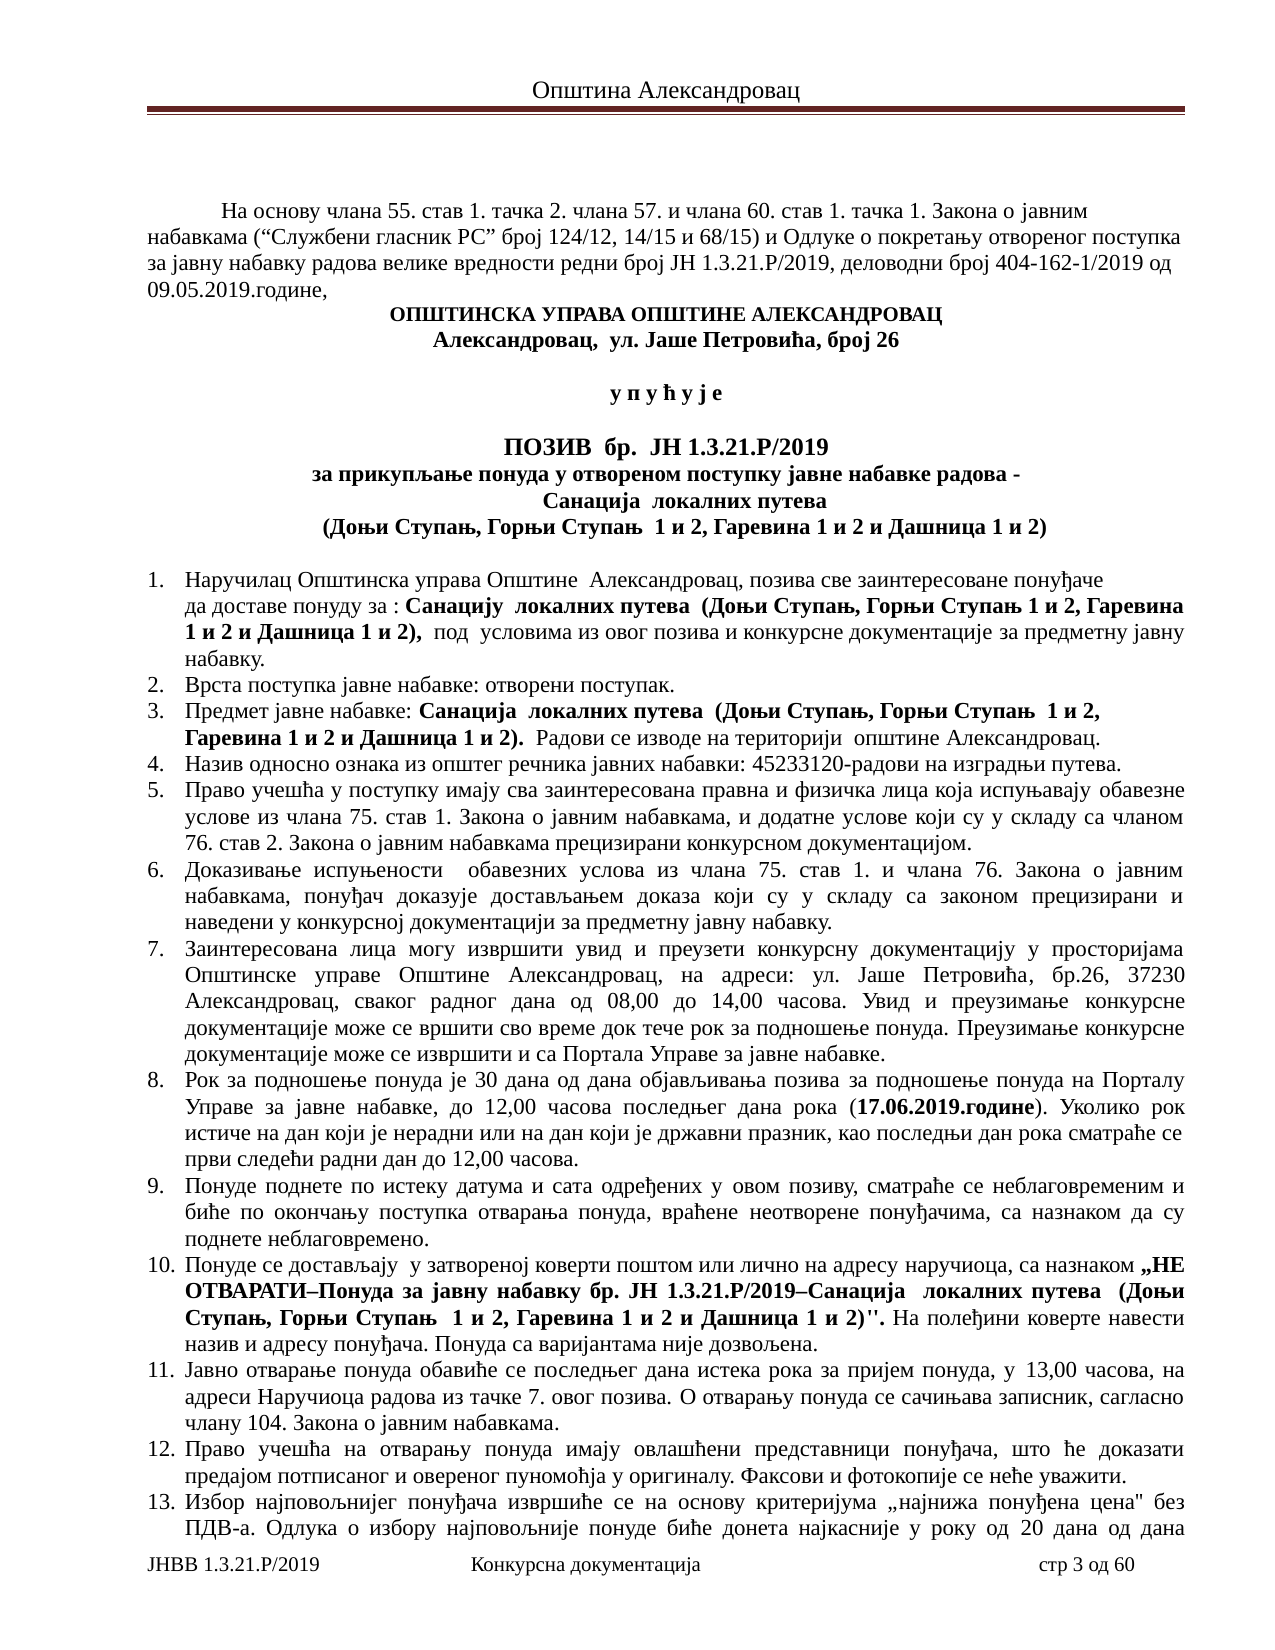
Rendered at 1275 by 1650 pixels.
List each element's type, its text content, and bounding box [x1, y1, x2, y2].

text На основу члана 55. став 1. тачка 2. члана 57. и члана 60. став 1. тачка 1. Закона о јавним набавкама (“Службени гласник РС” број 124/12, 14/15 и 68/15) и Одлуке о покретању отвореног поступка за јавну набавку радова велике вредности редни број ЈН 1.3.21.Р/2019, деловодни број 404-162-1/2019 од 09.05.2019.године, [147, 197, 1185, 302]
list Право учешћа у поступку имају сва заинтересована правна и физичка лица која испуњавају обавезне услове из члана 75. став 1. Закона о јавним набавкама, и додатне услове који су у складу са чланом 76. став 2. Закона о јавним набавкама прецизирани конкурсном документацијом. [147, 777, 1185, 856]
text ОПШТИНСКА УПРАВА ОПШТИНЕ АЛЕКСАНДРОВАЦ [147, 302, 1185, 326]
list Заинтересована лица могу извршити увид и преузети конкурсну документацију у просторијама Општинске управе Општине Александровац, на адреси: ул. Јаше Петровића, бр.26, 37230 Александровац, сваког радног дана од 08,00 до 14,00 часова. Увид и преузимање конкурсне документације може се вршити сво време док тече рок за подношење понуда. Преузимање конкурсне документације може се извршити и са Портала Управе за јавне набавке. [147, 935, 1185, 1066]
text Александровац, ул. Јаше Петровића, број 26 [147, 326, 1185, 352]
list Право учешћа на отварању понуда имају овлашћени представници понуђача, што ће доказати предајом потписаног и овереног пуномоћја у оригиналу. Факсови и фотокопије се неће уважити. [147, 1435, 1185, 1488]
text (Доњи Ступањ, Горњи Ступањ 1 и 2, Гаревина 1 и 2 и Дашница 1 и 2) [184, 513, 1185, 539]
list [147, 1488, 1185, 1541]
text да доставе понуду за : Санацију локалних путева (Доњи Ступањ, Горњи Ступањ 1 и 2, Гаревина 1 и 2 и Дашница 1 и 2), под условима из овог позива и конкурсне документације за предметну јавну набавку. [184, 592, 1185, 671]
text за прикупљање понуда у отвореном поступку јавне набавке радова - [147, 460, 1185, 487]
list Понуде поднете по истеку датума и сата одређених у овом позиву, сматраће се неблаговременим и биће по окончању поступка отварања понуда, враћене неотворене понуђачима, са назнаком да су поднете неблаговремено. [147, 1172, 1185, 1251]
list Наручилац Општинска управа Општине Александровац, позива све заинтересоване понуђаче [147, 566, 1185, 592]
text Санација локалних путева [184, 487, 1185, 513]
text у п у ћ у ј е [147, 379, 1185, 405]
list Понуде се достављају у затвореној коверти поштом или лично на адресу наручиоца, са назнаком „НЕ ОТВАРАТИ–Понуда за јавну набавку бр. ЈН 1.3.21.Р/2019–Санација локалних путева (Доњи Ступањ, Горњи Ступањ 1 и 2, Гаревина 1 и 2 и Дашница 1 и 2)''. На полеђини коверте навести назив и адресу понуђача. Понуда са варијантама није дозвољена. [147, 1251, 1185, 1356]
list Назив односно ознака из општег речника јавних набавки: 45233120-радови на изградњи путева. [147, 750, 1185, 777]
list Предмет јавне набавке: Санација локалних путева (Доњи Ступањ, Горњи Ступањ 1 и 2, Гаревина 1 и 2 и Дашница 1 и 2). Радови се изводе на територији општине Александровац. [147, 697, 1185, 750]
list Врста поступка јавне набавке: отворени поступак. [147, 671, 1185, 697]
text ПОЗИВ бр. ЈН 1.3.21.Р/2019 [147, 432, 1185, 460]
list Доказивање испуњености обавезних услова из члана 75. став 1. и члана 76. Закона о јавним набавкама, понуђач доказује достављањем доказа који су у складу са законом прецизирани и наведени у конкурсној документацији за предметну јавну набавку. [147, 856, 1185, 935]
list Рок за подношење понуда је 30 дана од дана објављивања позива за подношење понуда на Порталу Управе за јавне набавке, до 12,00 часова последњег дана рока (17.06.2019.године). Уколико рок истиче на дан који је нерадни или на дан који је државни празник, као последњи дан рока сматраће се први следећи радни дан до 12,00 часова. [147, 1066, 1185, 1172]
list Јавно отварање понуда обавиће се последњег дана истека рока за пријем понуда, у 13,00 часова, на адреси Наручиоца радова из тачке 7. овог позива. О отварању понуда се сачињава записник, сагласно члану 104. Закона о јавним набавкама. [147, 1356, 1185, 1435]
